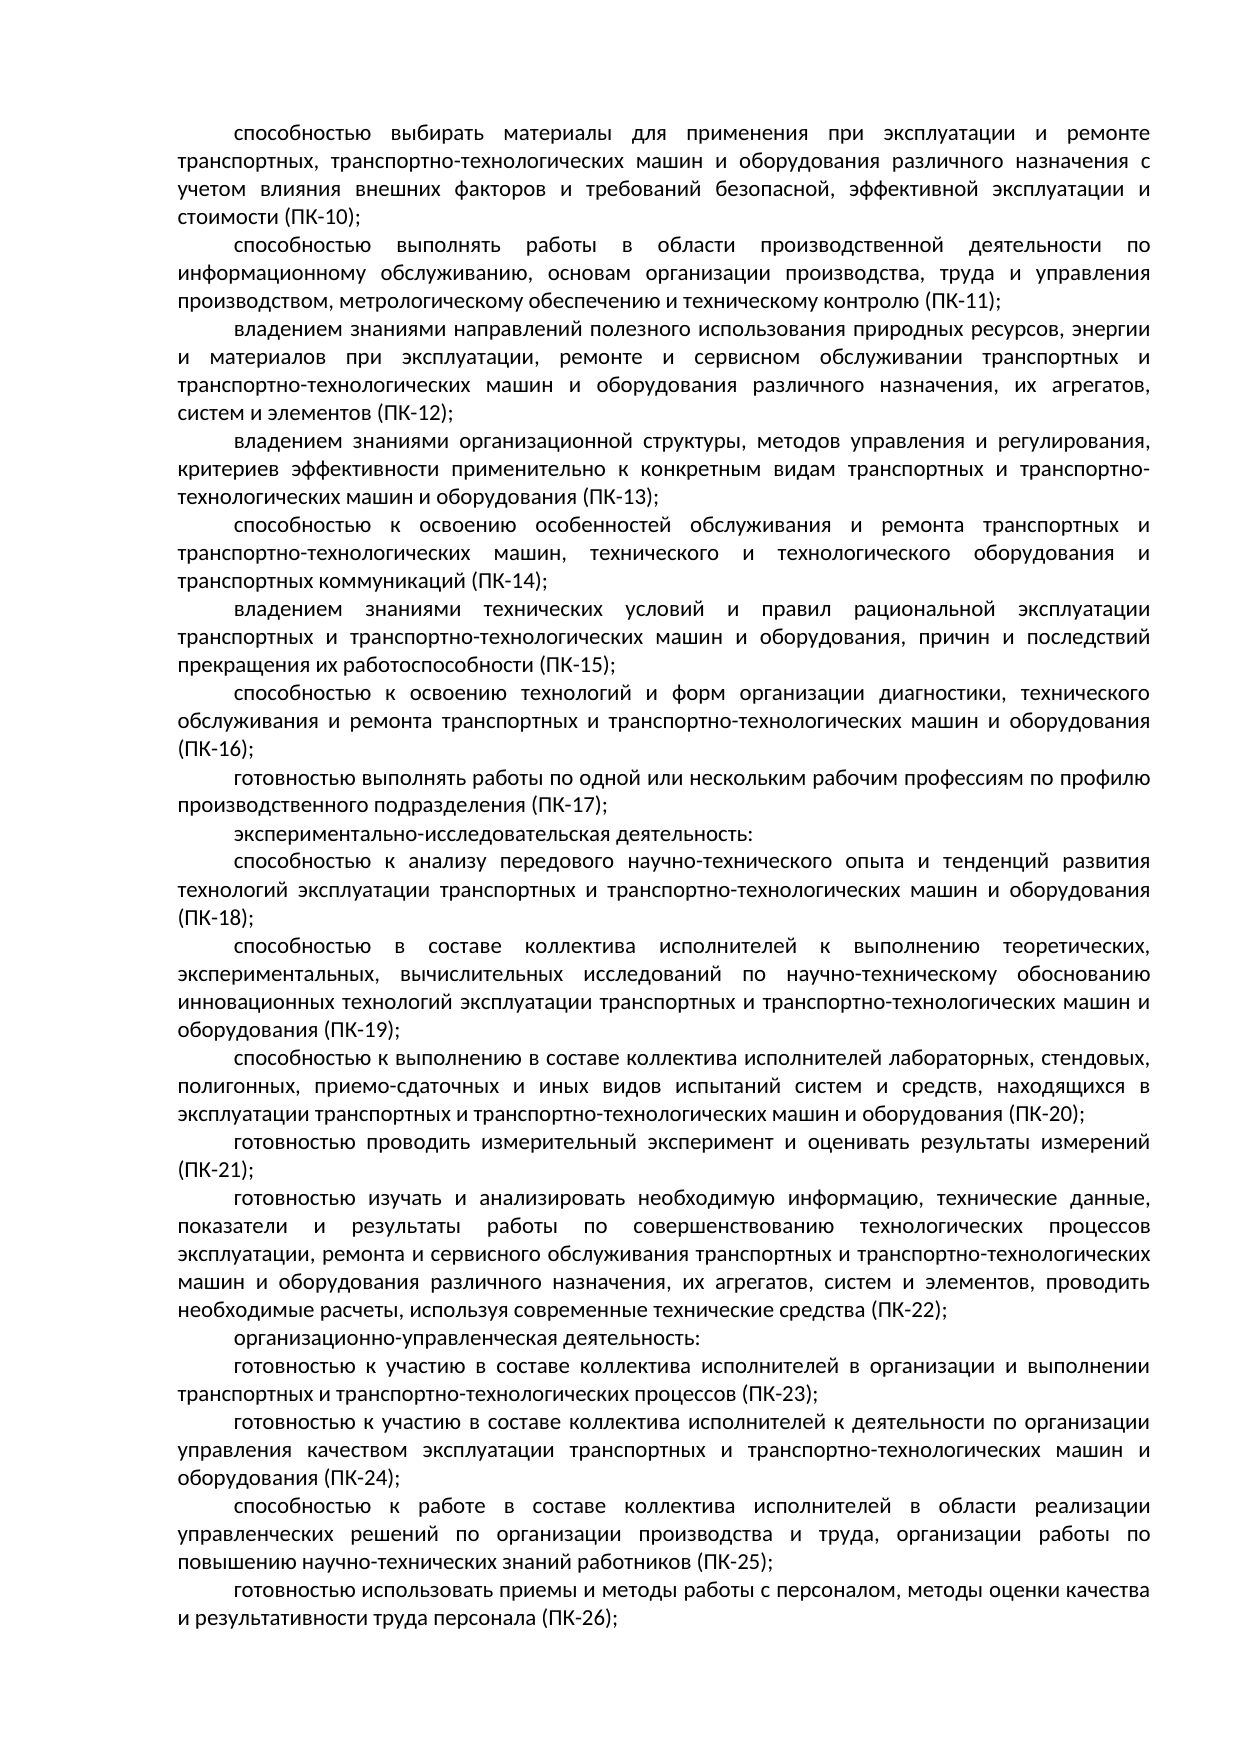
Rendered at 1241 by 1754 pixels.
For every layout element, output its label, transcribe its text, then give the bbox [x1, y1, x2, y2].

text способностью к анализу передового научно-технического опыта и тенденций развития технологий эксплуатации транспортных и транспортно-технологических машин и оборудования (ПК-18); [177, 847, 1152, 931]
text готовностью выполнять работы по одной или нескольким рабочим профессиям по профилю производственного подразделения (ПК-17); [177, 763, 1152, 819]
text способностью к освоению технологий и форм организации диагностики, технического обслуживания и ремонта транспортных и транспортно-технологических машин и оборудования (ПК-16); [177, 678, 1152, 763]
text способностью к освоению особенностей обслуживания и ремонта транспортных и транспортно-технологических машин, технического и технологического оборудования и транспортных коммуникаций (ПК-14); [177, 510, 1152, 594]
text владением знаниями организационной структуры, методов управления и регулирования, критериев эффективности применительно к конкретным видам транспортных и транспортно-технологических машин и оборудования (ПК-13); [177, 426, 1152, 510]
text готовностью к участию в составе коллектива исполнителей в организации и выполнении транспортных и транспортно-технологических процессов (ПК-23); [177, 1351, 1152, 1407]
text способностью к работе в составе коллектива исполнителей в области реализации управленческих решений по организации производства и труда, организации работы по повышению научно-технических знаний работников (ПК-25); [177, 1491, 1152, 1575]
text готовностью изучать и анализировать необходимую информацию, технические данные, показатели и результаты работы по совершенствованию технологических процессов эксплуатации, ремонта и сервисного обслуживания транспортных и транспортно-технологических машин и оборудования различного назначения, их агрегатов, систем и элементов, проводить необходимые расчеты, используя современные технические средства (ПК-22); [177, 1183, 1152, 1323]
text способностью выбирать материалы для применения при эксплуатации и ремонте транспортных, транспортно-технологических машин и оборудования различного назначения с учетом влияния внешних факторов и требований безопасной, эффективной эксплуатации и стоимости (ПК-10); [177, 118, 1152, 230]
text готовностью к участию в составе коллектива исполнителей к деятельности по организации управления качеством эксплуатации транспортных и транспортно-технологических машин и оборудования (ПК-24); [177, 1407, 1152, 1491]
text способностью выполнять работы в области производственной деятельности по информационному обслуживанию, основам организации производства, труда и управления производством, метрологическому обеспечению и техническому контролю (ПК-11); [177, 230, 1152, 314]
text владением знаниями технических условий и правил рациональной эксплуатации транспортных и транспортно-технологических машин и оборудования, причин и последствий прекращения их работоспособности (ПК-15); [177, 594, 1152, 678]
text организационно-управленческая деятельность: [177, 1323, 1152, 1351]
text способностью к выполнению в составе коллектива исполнителей лабораторных, стендовых, полигонных, приемо-сдаточных и иных видов испытаний систем и средств, находящихся в эксплуатации транспортных и транспортно-технологических машин и оборудования (ПК-20); [177, 1043, 1152, 1127]
text готовностью использовать приемы и методы работы с персоналом, методы оценки качества и результативности труда персонала (ПК-26); [177, 1575, 1152, 1631]
text готовностью проводить измерительный эксперимент и оценивать результаты измерений (ПК-21); [177, 1127, 1152, 1183]
text способностью в составе коллектива исполнителей к выполнению теоретических, экспериментальных, вычислительных исследований по научно-техническому обоснованию инновационных технологий эксплуатации транспортных и транспортно-технологических машин и оборудования (ПК-19); [177, 931, 1152, 1043]
text владением знаниями направлений полезного использования природных ресурсов, энергии и материалов при эксплуатации, ремонте и сервисном обслуживании транспортных и транспортно-технологических машин и оборудования различного назначения, их агрегатов, систем и элементов (ПК-12); [177, 314, 1152, 426]
text экспериментально-исследовательская деятельность: [177, 819, 1152, 847]
